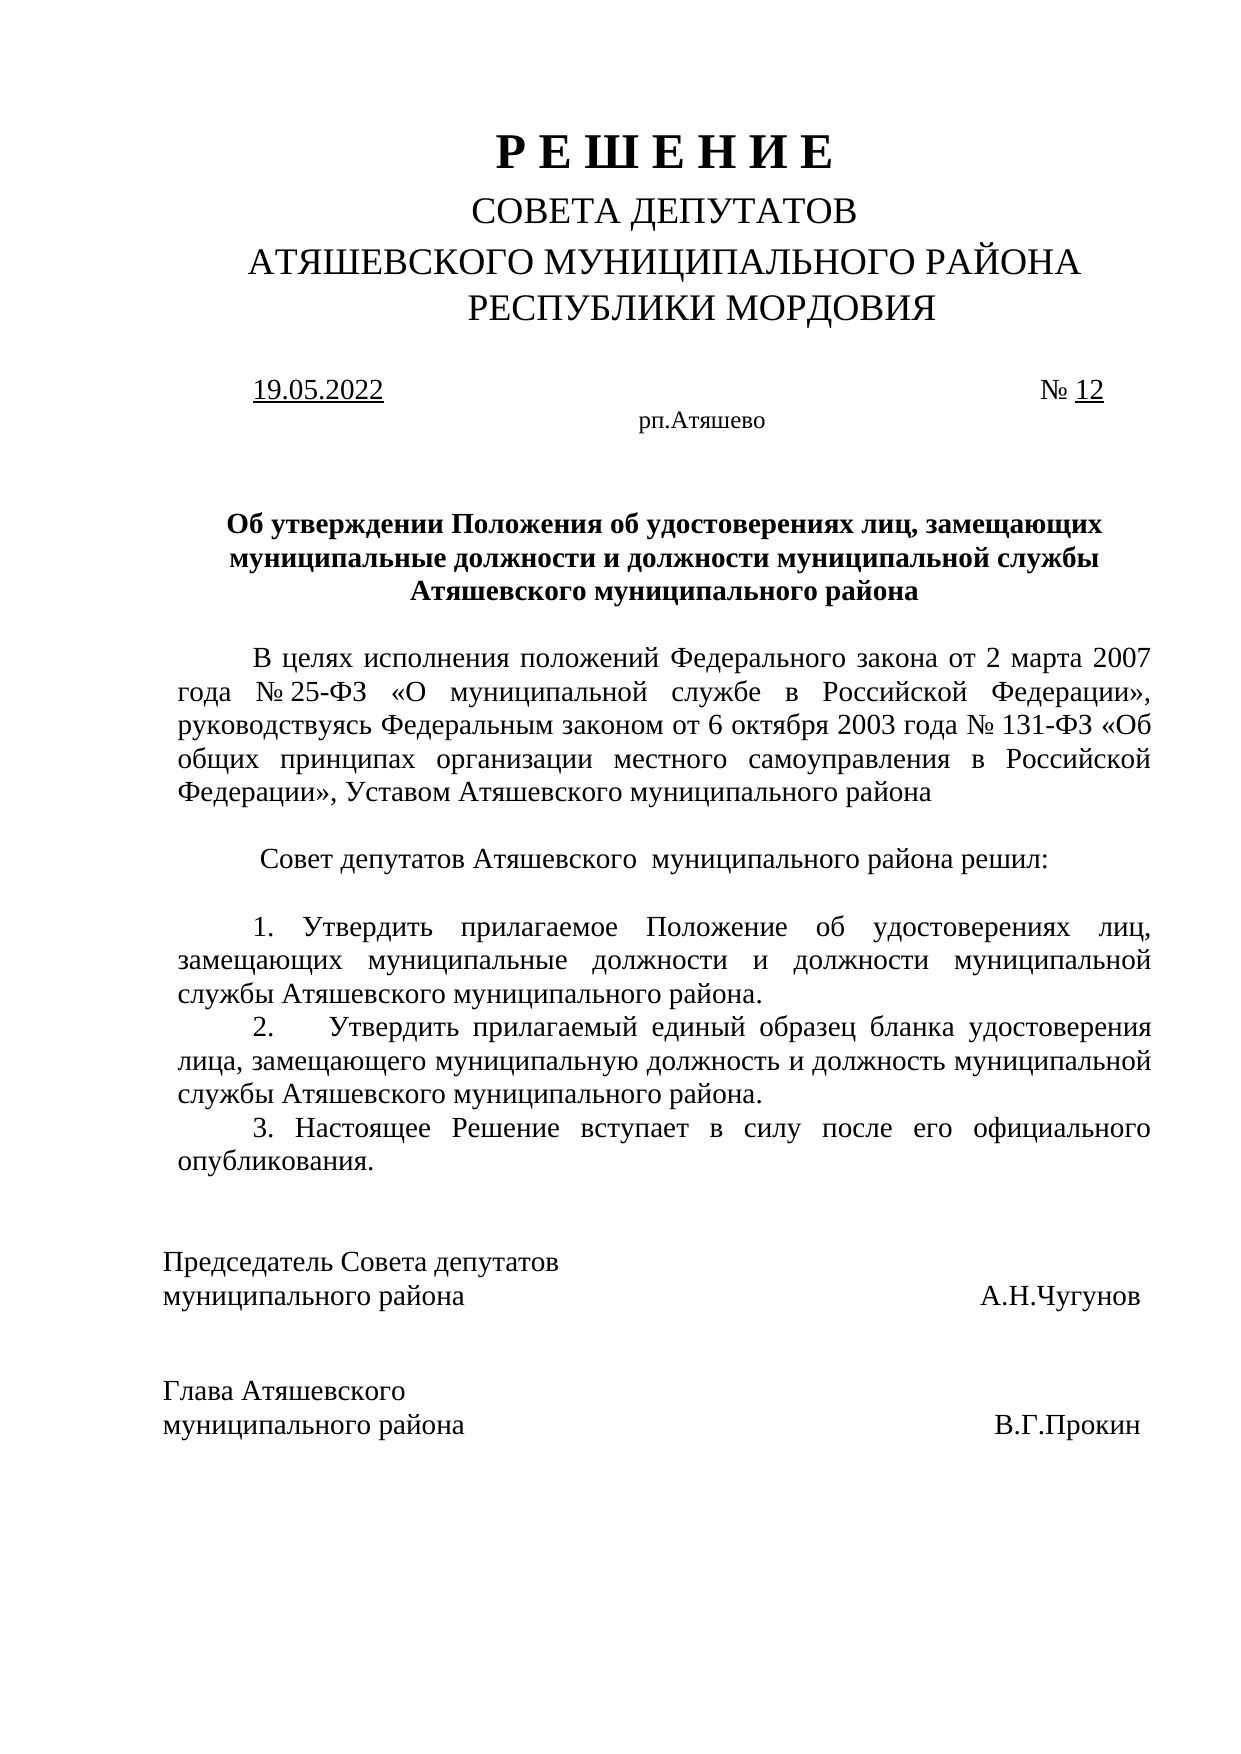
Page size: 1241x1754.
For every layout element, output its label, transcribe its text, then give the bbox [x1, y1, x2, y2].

text рп.Атяшево [177, 406, 1152, 434]
text В целях исполнения положений Федерального закона от 2 марта 2007 года № 25-ФЗ «О муниципальной службе в Российской Федерации», руководствуясь Федеральным законом от 6 октября 2003 года № 131-ФЗ «Об общих принципах организации местного самоуправления в Российской Федерации», Уставом Атяшевского муниципального района [177, 640, 1152, 808]
table_cell В.Г.Прокин [803, 1374, 1152, 1503]
table_header Председатель Совета депутатов муниципального района [163, 1244, 803, 1373]
subtitle Об утверждении Положения об удостоверениях лиц, замещающих муниципальные должности и должности муниципальной службы Атяшевского муниципального района [177, 506, 1152, 607]
text 1. Утвердить прилагаемое Положение об удостоверениях лиц, замещающих муниципальные должности и должности муниципальной службы Атяшевского муниципального района. [177, 909, 1152, 1009]
subtitle АТЯШЕВСКОГО МУНИЦИПАЛЬНОГО РАЙОНА [177, 239, 1152, 282]
text Совет депутатов Атяшевского муниципального района решил: [177, 842, 1152, 875]
subtitle Р Е Ш Е Н И Е [177, 122, 1152, 180]
text РЕСПУБЛИКИ МОРДОВИЯ [177, 286, 1152, 329]
text 19.05.2022 № 12 [177, 372, 1152, 406]
table_header А.Н.Чугунов [803, 1244, 1152, 1373]
subtitle СОВЕТА ДЕПУТАТОВ [177, 188, 1152, 232]
text 3. Настоящее Решение вступает в силу после его официального опубликования. [177, 1110, 1152, 1177]
table_cell Глава Атяшевского муниципального района [163, 1374, 803, 1503]
text 2. Утвердить прилагаемый единый образец бланка удостоверения лица, замещающего муниципальную должность и должность муниципальной службы Атяшевского муниципального района. [177, 1009, 1152, 1110]
